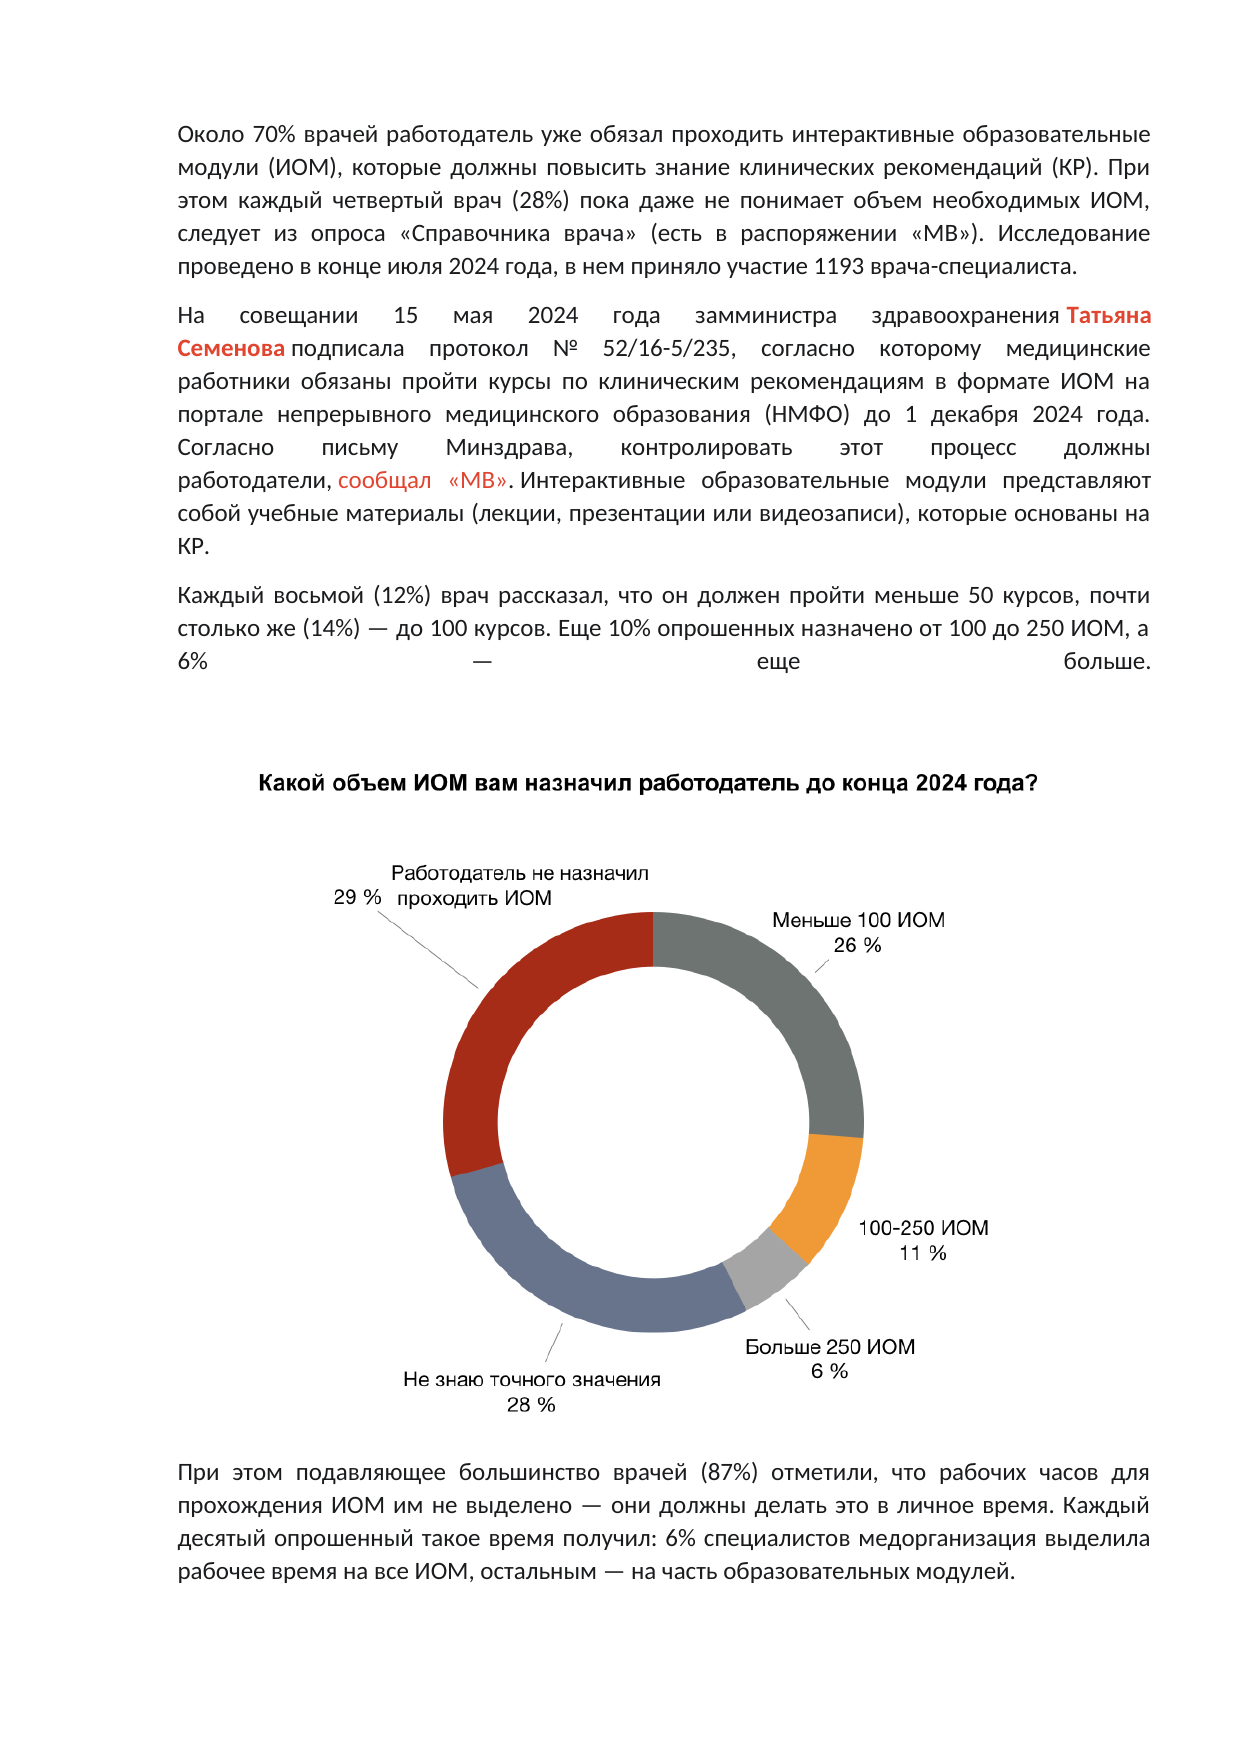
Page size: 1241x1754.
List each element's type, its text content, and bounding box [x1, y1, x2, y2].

text Каждый восьмой (12%) врач рассказал, что он должен пройти меньше 50 курсов, почти столько же (14%) — до 100 курсов. Еще 10% опрошенных назначено от 100 до 250 ИОМ, а 6% — еще больше. [177, 579, 1152, 706]
text Около 70% врачей работодатель уже обязал проходить интерактивные образовательные модули (ИОМ), которые должны повысить знание клинических рекомендаций (КР). При этом каждый четвертый врач (28%) пока даже не понимает объем необходимых ИОМ, следует из опроса «Справочника врача» (есть в распоряжении «МВ»). Исследование проведено в конце июля 2024 года, в нем приняло участие 1193 врача-специалиста. [177, 118, 1152, 280]
text На совещании 15 мая 2024 года замминистра здравоохранения Татьяна Семенова подписала протокол № 52/16-5/235, согласно которому медицинские работники обязаны пройти курсы по клиническим рекомендациям в формате ИОМ на портале непрерывного медицинского образования (НМФО) до 1 декабря 2024 года. Согласно письму Минздрава, контролировать этот процесс должны работодатели, сообщал «МВ». Интерактивные образовательные модули представляют собой учебные материалы (лекции, презентации или видеозаписи), которые основаны на КР. [177, 299, 1152, 560]
picture [177, 724, 1128, 1438]
text При этом подавляющее большинство врачей (87%) отметили, что рабочих часов для прохождения ИОМ им не выделено — они должны делать это в личное время. Каждый десятый опрошенный такое время получил: 6% специалистов медорганизация выделила рабочее время на все ИОМ, остальным — на часть образовательных модулей. [177, 1457, 1152, 1586]
